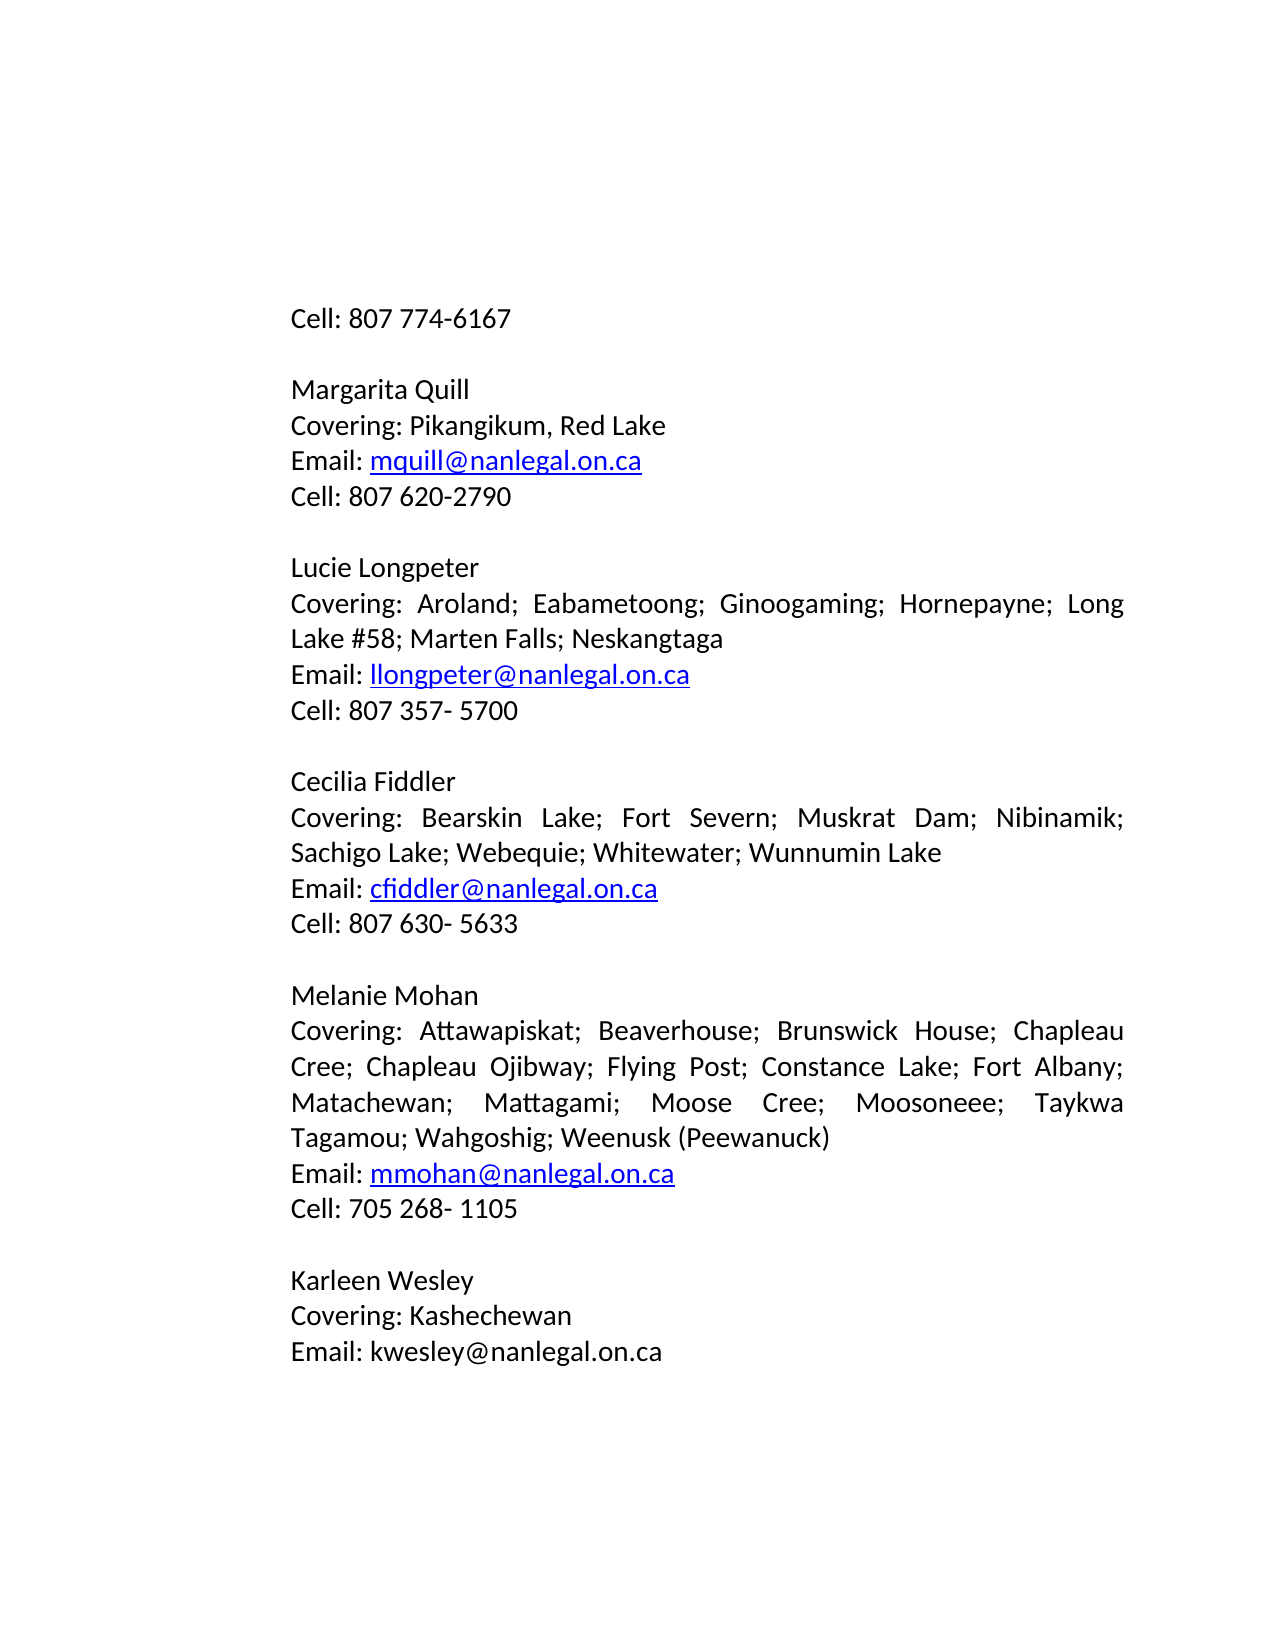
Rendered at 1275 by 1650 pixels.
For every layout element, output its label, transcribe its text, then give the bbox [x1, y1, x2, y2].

text Margarita Quill [291, 371, 1125, 407]
text Covering: Aroland; Eabametoong; Ginoogaming; Hornepayne; Long Lake #58; Marten Falls; Neskangtaga [291, 585, 1125, 656]
text Email: mmohan@nanlegal.on.ca [291, 1155, 1125, 1191]
text Cell: 807 620-2790 [291, 478, 1125, 514]
text Covering: Pikangikum, Red Lake [291, 407, 1125, 442]
text Covering: Bearskin Lake; Fort Severn; Muskrat Dam; Nibinamik; Sachigo Lake; Webequie; Whitewater; Wunnumin Lake [291, 799, 1125, 870]
text Cell: 807 630- 5633 [291, 906, 1125, 941]
text Cell: 807 357- 5700 [291, 692, 1125, 727]
text Melanie Mohan [291, 977, 1125, 1012]
text Covering: Kashechewan [291, 1297, 1125, 1333]
text Email: llongpeter@nanlegal.on.ca [291, 656, 1125, 692]
text Covering: Attawapiskat; Beaverhouse; Brunswick House; Chapleau Cree; Chapleau Ojibway; Flying Post; Constance Lake; Fort Albany; Matachewan; Mattagami; Moose Cree; Moosoneee; Taykwa Tagamou; Wahgoshig; Weenusk (Peewanuck) [291, 1012, 1125, 1155]
text Karleen Wesley [291, 1262, 1125, 1297]
text Cell: 705 268- 1105 [291, 1191, 1125, 1226]
text Cecilia Fiddler [291, 763, 1125, 799]
text Cell: 807 774-6167 [291, 300, 1125, 336]
text Email: mquill@nanlegal.on.ca [291, 442, 1125, 478]
text Lucie Longpeter [291, 549, 1125, 585]
text Email: kwesley@nanlegal.on.ca [291, 1333, 1125, 1369]
text Email: cfiddler@nanlegal.on.ca [291, 870, 1125, 906]
